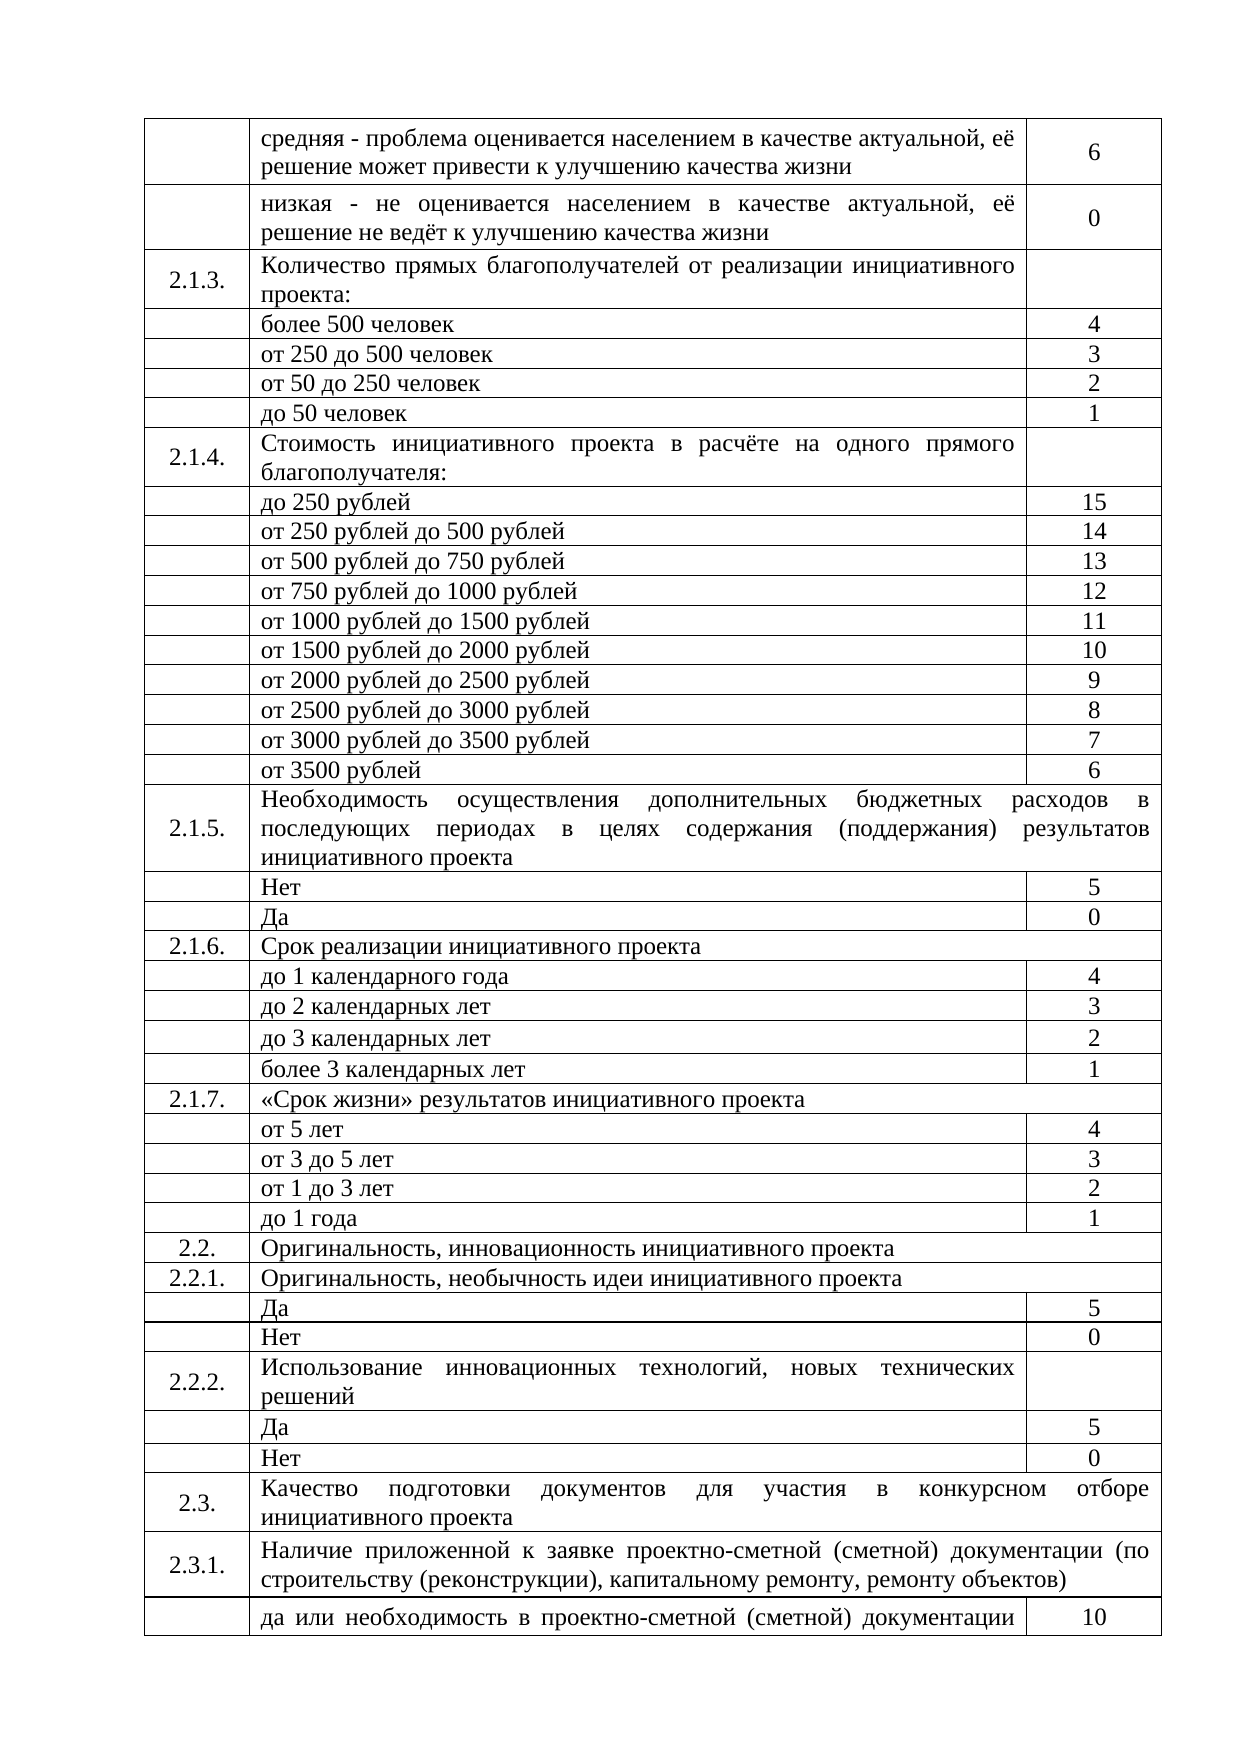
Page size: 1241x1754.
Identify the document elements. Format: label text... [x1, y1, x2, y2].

table_cell 10 [1027, 636, 1161, 664]
table_cell 1 [1027, 1203, 1161, 1232]
table_cell Да [250, 1293, 1026, 1321]
table_cell «Срок жизни» результатов инициативного проекта [250, 1084, 1161, 1113]
table_cell 2.1.3. [145, 250, 249, 308]
table_cell 2 [1027, 1174, 1161, 1202]
table_cell Использование инновационных технологий, новых технических решений [250, 1352, 1026, 1410]
table_cell средняя - проблема оценивается населением в качестве актуальной, её решение может привести к улучшению качества жизни [250, 119, 1026, 184]
table_cell до 3 календарных лет [250, 1021, 1026, 1053]
table_cell [145, 902, 249, 930]
table_cell 2.1.7. [145, 1084, 249, 1113]
table_cell 0 [1027, 185, 1161, 249]
table_cell 4 [1027, 961, 1161, 990]
table_cell [145, 961, 249, 990]
table_cell 0 [1027, 902, 1161, 930]
table_cell [145, 1444, 249, 1472]
table_cell [145, 516, 249, 545]
table_cell [145, 1293, 249, 1321]
table_cell Нет [250, 1444, 1026, 1472]
table_cell 3 [1027, 339, 1161, 367]
table_cell 9 [1027, 665, 1161, 694]
table_cell до 1 года [250, 1203, 1026, 1232]
table_cell 11 [1027, 606, 1161, 634]
table_cell 2 [1027, 369, 1161, 397]
table_cell до 2 календарных лет [250, 991, 1026, 1020]
table_cell Количество прямых благополучателей от реализации инициативного проекта: [250, 250, 1026, 308]
table_cell от 2000 рублей до 2500 рублей [250, 665, 1026, 694]
table_cell 2.3.1. [145, 1532, 249, 1596]
table_cell [145, 487, 249, 515]
table_cell 0 [1027, 1444, 1161, 1472]
table_cell 2.2.1. [145, 1263, 249, 1292]
table_cell [145, 1054, 249, 1083]
table_cell [1027, 428, 1161, 486]
table_cell [145, 606, 249, 634]
table_cell [145, 755, 249, 783]
table_cell Оригинальность, необычность идеи инициативного проекта [250, 1263, 1161, 1292]
table_cell Да [250, 1411, 1026, 1442]
table_cell [145, 1144, 249, 1172]
table_cell 14 [1027, 516, 1161, 545]
table_cell Качество подготовки документов для участия в конкурсном отборе инициативного проекта [250, 1473, 1161, 1531]
table_cell [145, 369, 249, 397]
table_cell от 5 лет [250, 1114, 1026, 1143]
table_cell 1 [1027, 1054, 1161, 1083]
table_cell [145, 185, 249, 249]
table_cell более 3 календарных лет [250, 1054, 1026, 1083]
table_cell [1027, 1352, 1161, 1410]
table_cell Оригинальность, инновационность инициативного проекта [250, 1233, 1161, 1262]
table_cell от 1500 рублей до 2000 рублей [250, 636, 1026, 664]
table_cell Стоимость инициативного проекта в расчёте на одного прямого благополучателя: [250, 428, 1026, 486]
table_cell 6 [1027, 119, 1161, 184]
table_cell [145, 119, 249, 184]
table_cell 12 [1027, 576, 1161, 605]
table_cell до 1 календарного года [250, 961, 1026, 990]
table_cell 0 [1027, 1323, 1161, 1351]
table_cell 2 [1027, 1021, 1161, 1053]
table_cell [250, 1598, 1026, 1635]
table_cell [145, 665, 249, 694]
table_cell 5 [1027, 872, 1161, 901]
table_cell 3 [1027, 991, 1161, 1020]
table_cell [145, 1114, 249, 1143]
table_cell более 500 человек [250, 309, 1026, 338]
table_cell от 750 рублей до 1000 рублей [250, 576, 1026, 605]
table_cell 6 [1027, 755, 1161, 783]
table_cell [145, 309, 249, 338]
table_cell 2.1.6. [145, 931, 249, 960]
table_cell [145, 1598, 249, 1635]
table_cell [145, 339, 249, 367]
table_cell Необходимость осуществления дополнительных бюджетных расходов в последующих периодах в целях содержания (поддержания) результатов инициативного проекта [250, 785, 1161, 871]
table_cell [145, 1174, 249, 1202]
table_cell Нет [250, 872, 1026, 901]
table_cell [1027, 250, 1161, 308]
table_cell от 50 до 250 человек [250, 369, 1026, 397]
table_cell от 250 до 500 человек [250, 339, 1026, 367]
table_cell Да [250, 902, 1026, 930]
table_cell [145, 1203, 249, 1232]
table_cell [145, 636, 249, 664]
table_cell 7 [1027, 725, 1161, 754]
table_cell [145, 1411, 249, 1442]
table_cell Наличие приложенной к заявке проектно-сметной (сметной) документации (по строительству (реконструкции), капитальному ремонту, ремонту объектов) [250, 1532, 1161, 1596]
table_cell 3 [1027, 1144, 1161, 1172]
table_cell до 250 рублей [250, 487, 1026, 515]
table_cell [145, 991, 249, 1020]
table_cell до 50 человек [250, 398, 1026, 427]
table_cell [145, 546, 249, 575]
table_cell 1 [1027, 398, 1161, 427]
table_cell 2.1.4. [145, 428, 249, 486]
table_cell 8 [1027, 695, 1161, 724]
table_cell Нет [250, 1323, 1026, 1351]
table_cell [145, 1021, 249, 1053]
table_cell [145, 576, 249, 605]
table_cell 5 [1027, 1411, 1161, 1442]
table_cell [145, 398, 249, 427]
table_cell от 1 до 3 лет [250, 1174, 1026, 1202]
table_cell [145, 725, 249, 754]
table_cell от 3500 рублей [250, 755, 1026, 783]
table_cell Срок реализации инициативного проекта [250, 931, 1161, 960]
table_cell 4 [1027, 309, 1161, 338]
table_cell 2.2.2. [145, 1352, 249, 1410]
table_cell [145, 872, 249, 901]
table_cell [145, 695, 249, 724]
table_cell 13 [1027, 546, 1161, 575]
table_cell от 3 до 5 лет [250, 1144, 1026, 1172]
table_cell 2.2. [145, 1233, 249, 1262]
table_cell от 2500 рублей до 3000 рублей [250, 695, 1026, 724]
table_cell 2.3. [145, 1473, 249, 1531]
table_cell от 1000 рублей до 1500 рублей [250, 606, 1026, 634]
table_cell 2.1.5. [145, 785, 249, 871]
table_cell от 250 рублей до 500 рублей [250, 516, 1026, 545]
table_cell [145, 1323, 249, 1351]
table_cell 15 [1027, 487, 1161, 515]
table_cell 5 [1027, 1293, 1161, 1321]
table_cell от 500 рублей до 750 рублей [250, 546, 1026, 575]
table_cell от 3000 рублей до 3500 рублей [250, 725, 1026, 754]
table_cell 10 [1027, 1598, 1161, 1635]
table_cell 4 [1027, 1114, 1161, 1143]
table_cell низкая - не оценивается населением в качестве актуальной, её решение не ведёт к улучшению качества жизни [250, 185, 1026, 249]
